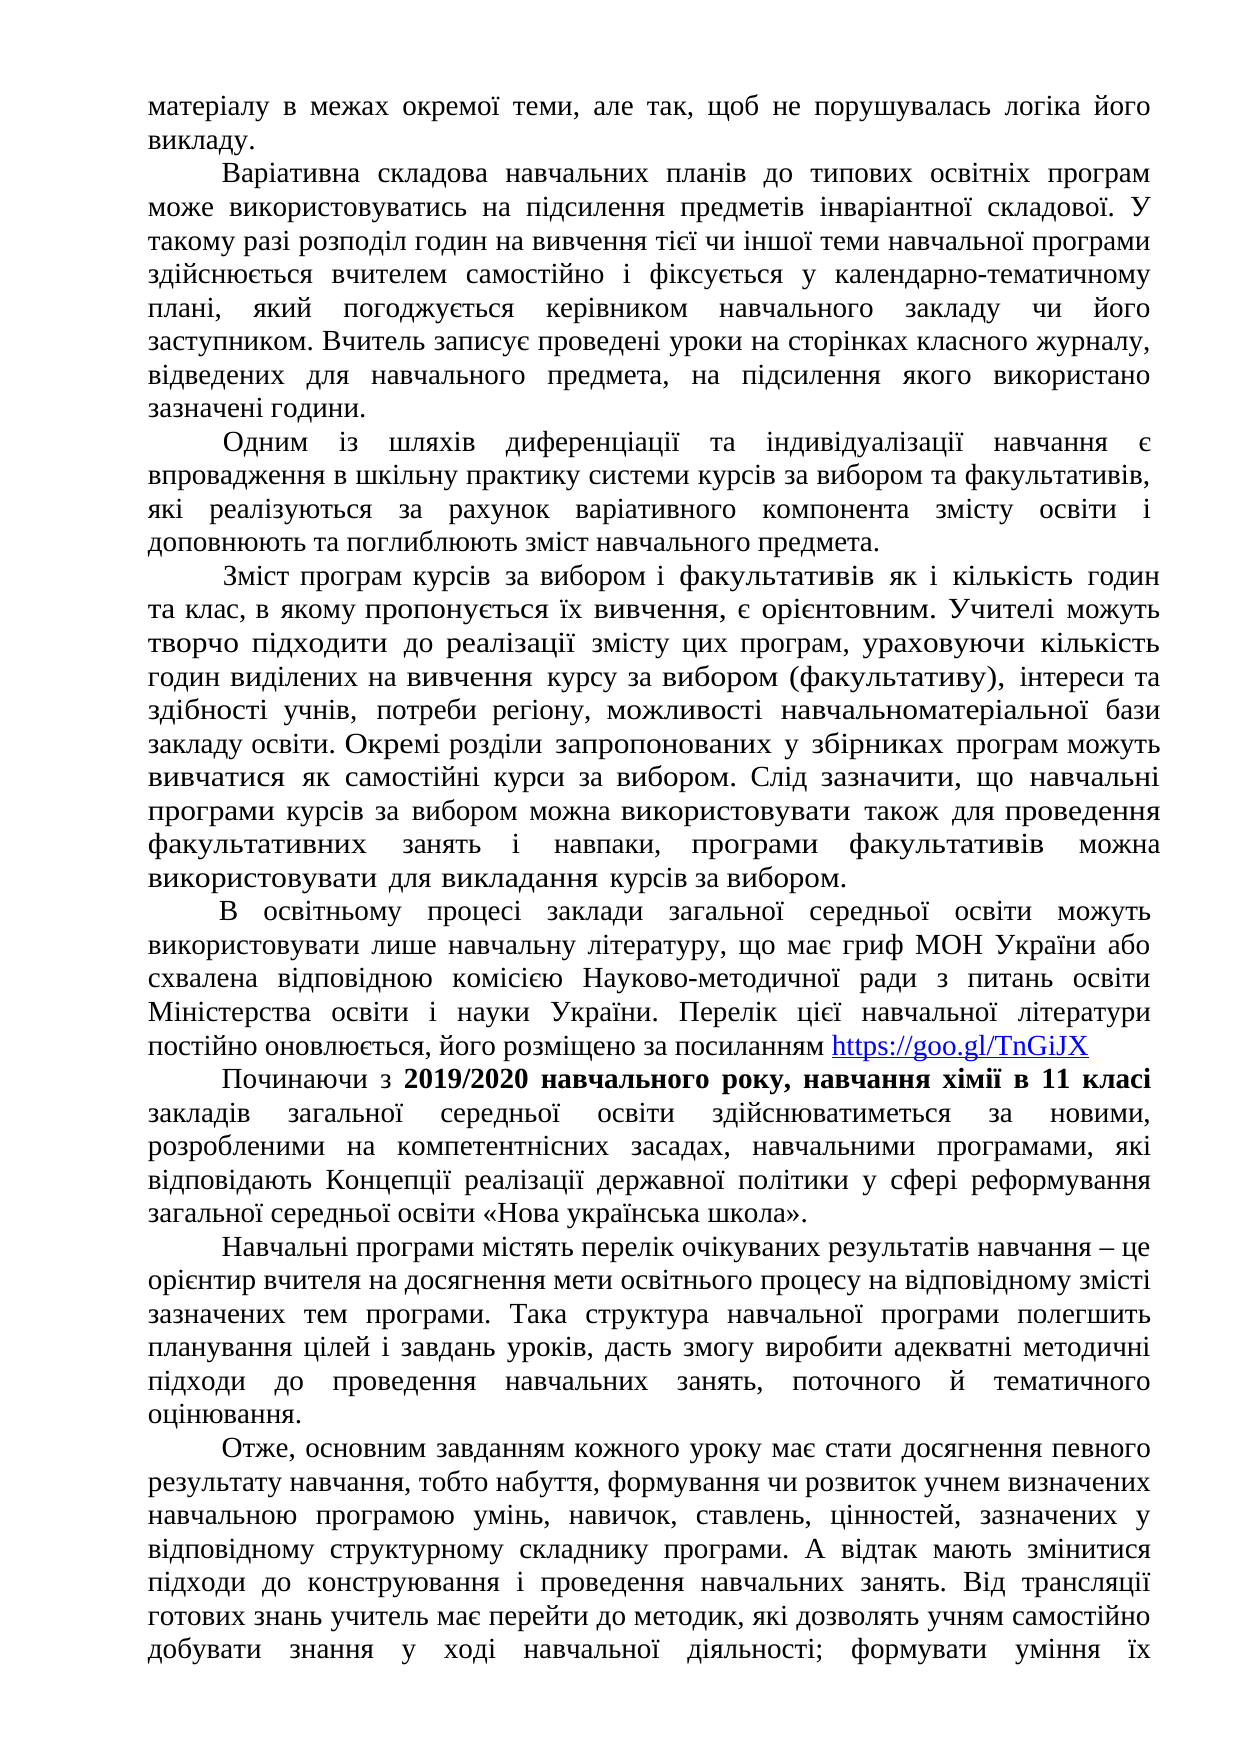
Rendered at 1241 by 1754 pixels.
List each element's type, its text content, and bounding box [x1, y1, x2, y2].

text Зміст програм курсів за вибором і факультативів як і кількість годин та клас, в якому пропонується їх вивчення, є орієнтовним. Учителі можуть творчо підходити до реалізації змісту цих програм, ураховуючи кількість годин виділених на вивчення курсу за вибором (факультативу), інтереси та здібності учнів, потреби регіону, можливості навчальноматеріальної бази закладу освіти. Окремі розділи запропонованих у збірниках програм можуть вивчатися як самостійні курси за вибором. Слід зазначити, що навчальні програми курсів за вибором можна використовувати також для проведення факультативних занять і навпаки, програми факультативів можна використовувати для викладання курсів за вибором. [148, 558, 1160, 893]
text Одним із шляхів диференціації та індивідуалізації навчання є впровадження в шкільну практику системи курсів за вибором та факультативів, які реалізуються за рахунок варіативного компонента змісту освіти і доповнюють та поглиблюють зміст навчального предмета. [148, 424, 1152, 558]
text Навчальні програми містять перелік очікуваних результатів навчання – це орієнтир вчителя на досягнення мети освітнього процесу на відповідному змісті зазначених тем програми. Така структура навчальної програми полегшить планування цілей і завдань уроків, дасть змогу виробити адекватні методичні підходи до проведення навчальних занять, поточного й тематичного оцінювання. [148, 1229, 1152, 1430]
text В освітньому процесі заклади загальної середньої освіти можуть використовувати лише навчальну літературу, що має гриф МОН України або схвалена відповідною комісією Науково-методичної ради з питань освіти Міністерства освіти і науки України. Перелік цієї навчальної літератури постійно оновлюється, його розміщено за посиланням https://goo.gl/TnGiJX [148, 893, 1152, 1061]
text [148, 88, 1152, 156]
text Починаючи з 2019/2020 навчального року, навчання хімії в 11 класі закладів загальної середньої освіти здійснюватиметься за новими, розробленими на компетентнісних засадах, навчальними програмами, які відповідають Концепції реалізації державної політики у сфері реформування загальної середньої освіти «Нова українська школа». [148, 1061, 1152, 1229]
text Варіативна складова навчальних планів до типових освітніх програм може використовуватись на підсилення предметів інваріантної складової. У такому разі розподіл годин на вивчення тієї чи іншої теми навчальної програми здійснюється вчителем самостійно і фіксується у календарно-тематичному плані, який погоджується керівником навчального закладу чи його заступником. Вчитель записує проведені уроки на сторінках класного журналу, відведених для навчального предмета, на підсилення якого використано зазначені години. [148, 156, 1152, 424]
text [148, 1430, 1152, 1665]
